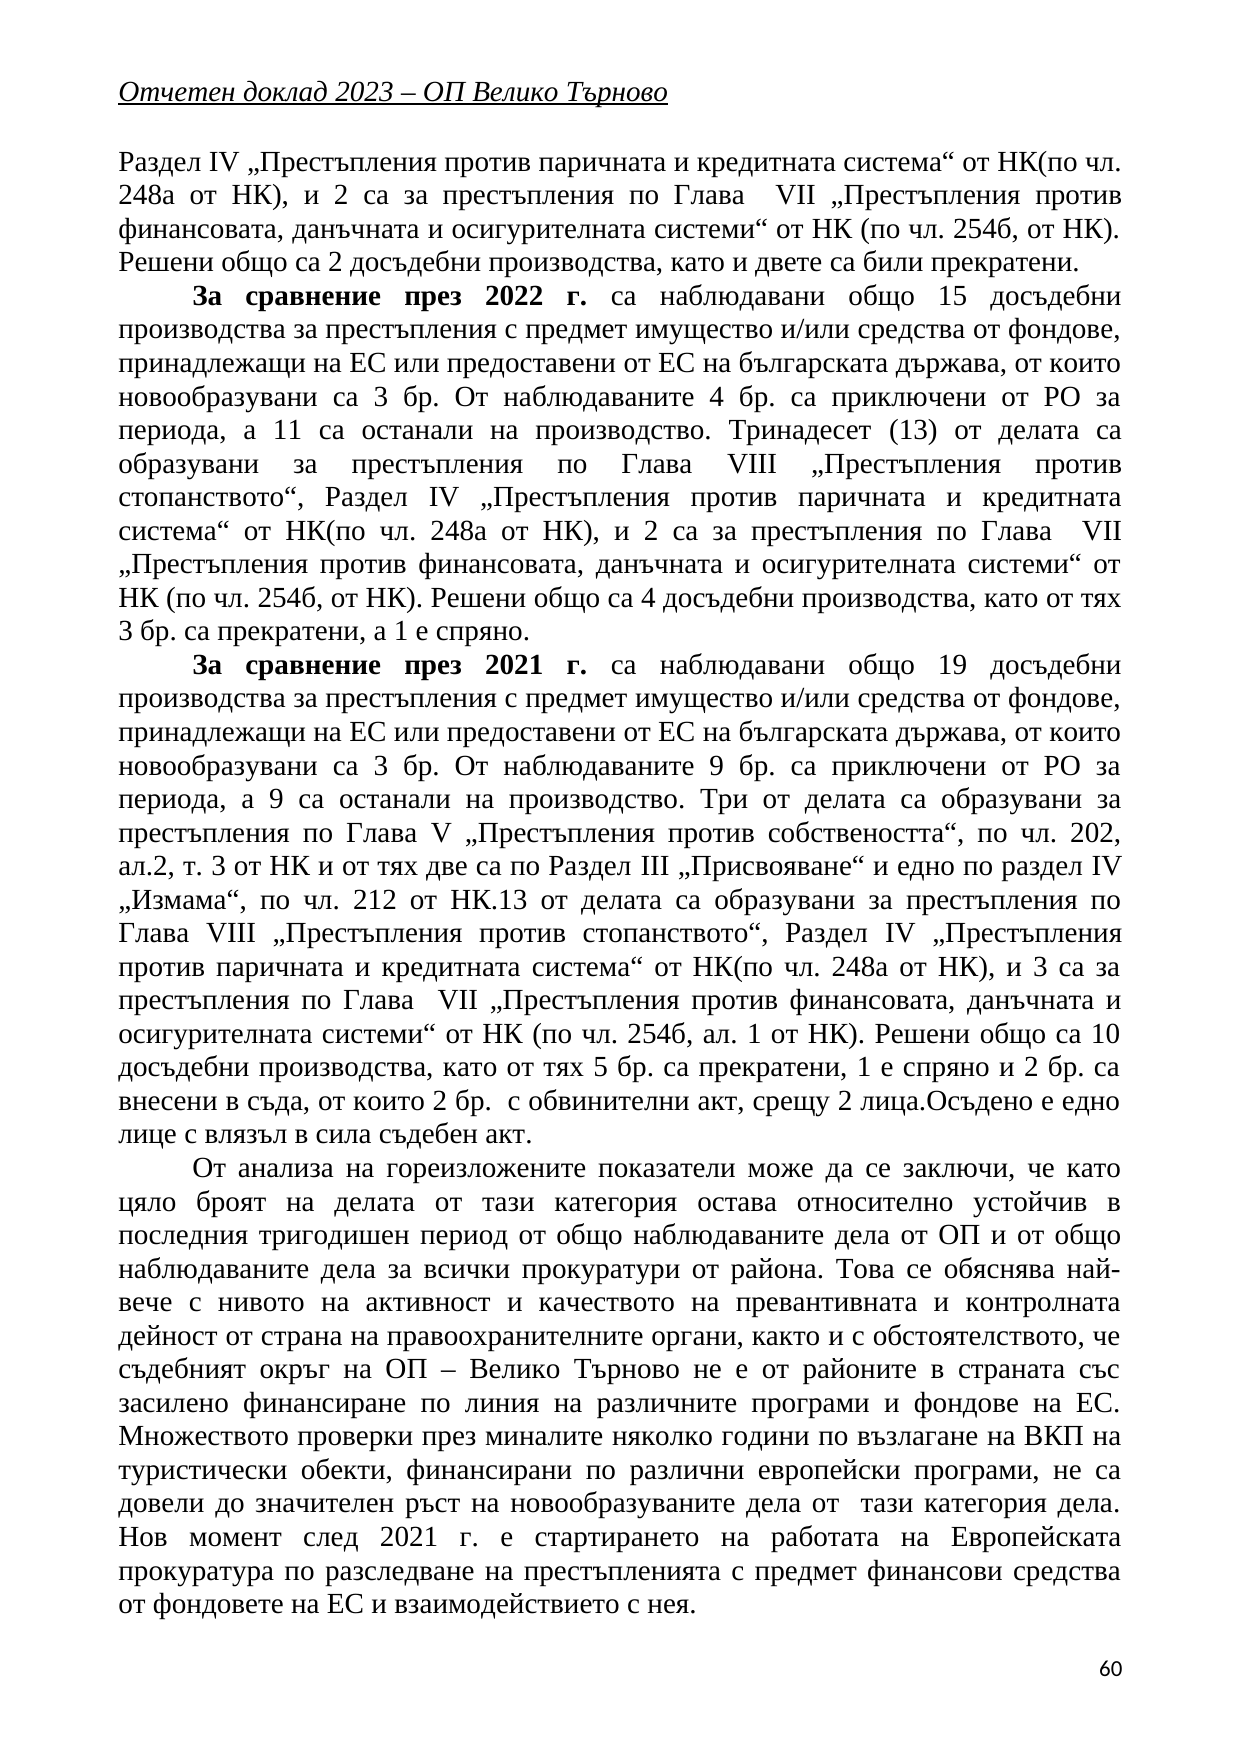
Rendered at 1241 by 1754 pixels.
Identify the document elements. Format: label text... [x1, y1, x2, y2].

text За сравнение през 2022 г. са наблюдавани общо 15 досъдебни производства за престъпления с предмет имущество и/или средства от фондове, принадлежащи на ЕС или предоставени от ЕС на българската държава, от които новообразувани са 3 бр. От наблюдаваните 4 бр. са приключени от РО за периода, а 11 са останали на производство. Тринадесет (13) от делата са образувани за престъпления по Глава VIII „Престъпления против стопанството“, Раздел IV „Престъпления против паричната и кредитната система“ от НК(по чл. 248а от НК), и 2 са за престъпления по Глава VII „Престъпления против финансовата, данъчната и осигурителната системи“ от НК (по чл. 254б, от НК). Решени общо са 4 досъдебни производства, като от тях 3 бр. са прекратени, а 1 е спряно. [118, 278, 1122, 647]
text От анализа на гореизложените показатели може да се заключи, че като цяло броят на делата от тази категория остава относително устойчив в последния тригодишен период от общо наблюдаваните дела от ОП и от общо наблюдаваните дела за всички прокуратури от района. Това се обяснява най-вече с нивото на активност и качеството на превантивната и контролната дейност от страна на правоохранителните органи, както и с обстоятелството, че съдебният окръг на ОП – Велико Търново не е от районите в страната със засилено финансиране по линия на различните програми и фондове на ЕС. Множеството проверки през миналите няколко години по възлагане на ВКП на туристически обекти, финансирани по различни европейски програми, не са довели до значителен ръст на новообразуваните дела от тази категория дела. Нов момент след 2021 г. е стартирането на работата на Европейската прокуратура по разследване на престъпленията с предмет финансови средства от фондовете на ЕС и взаимодействието с нея. [118, 1150, 1122, 1620]
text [118, 144, 1122, 278]
text За сравнение през 2021 г. са наблюдавани общо 19 досъдебни производства за престъпления с предмет имущество и/или средства от фондове, принадлежащи на ЕС или предоставени от ЕС на българската държава, от които новообразувани са 3 бр. От наблюдаваните 9 бр. са приключени от РО за периода, а 9 са останали на производство. Три от делата са образувани за престъпления по Глава V „Престъпления против собствеността“, по чл. 202, ал.2, т. 3 от НК и от тях две са по Раздел III „Присвояване“ и едно по раздел IV „Измама“, по чл. 212 от НК.13 от делата са образувани за престъпления по Глава VIII „Престъпления против стопанството“, Раздел IV „Престъпления против паричната и кредитната система“ от НК(по чл. 248а от НК), и 3 са за престъпления по Глава VII „Престъпления против финансовата, данъчната и осигурителната системи“ от НК (по чл. 254б, ал. 1 от НК). Решени общо са 10 досъдебни производства, като от тях 5 бр. са прекратени, 1 е спряно и 2 бр. са внесени в съда, от които 2 бр. с обвинителни акт, срещу 2 лица.Осъдено е едно лице с влязъл в сила съдебен акт. [118, 647, 1122, 1150]
